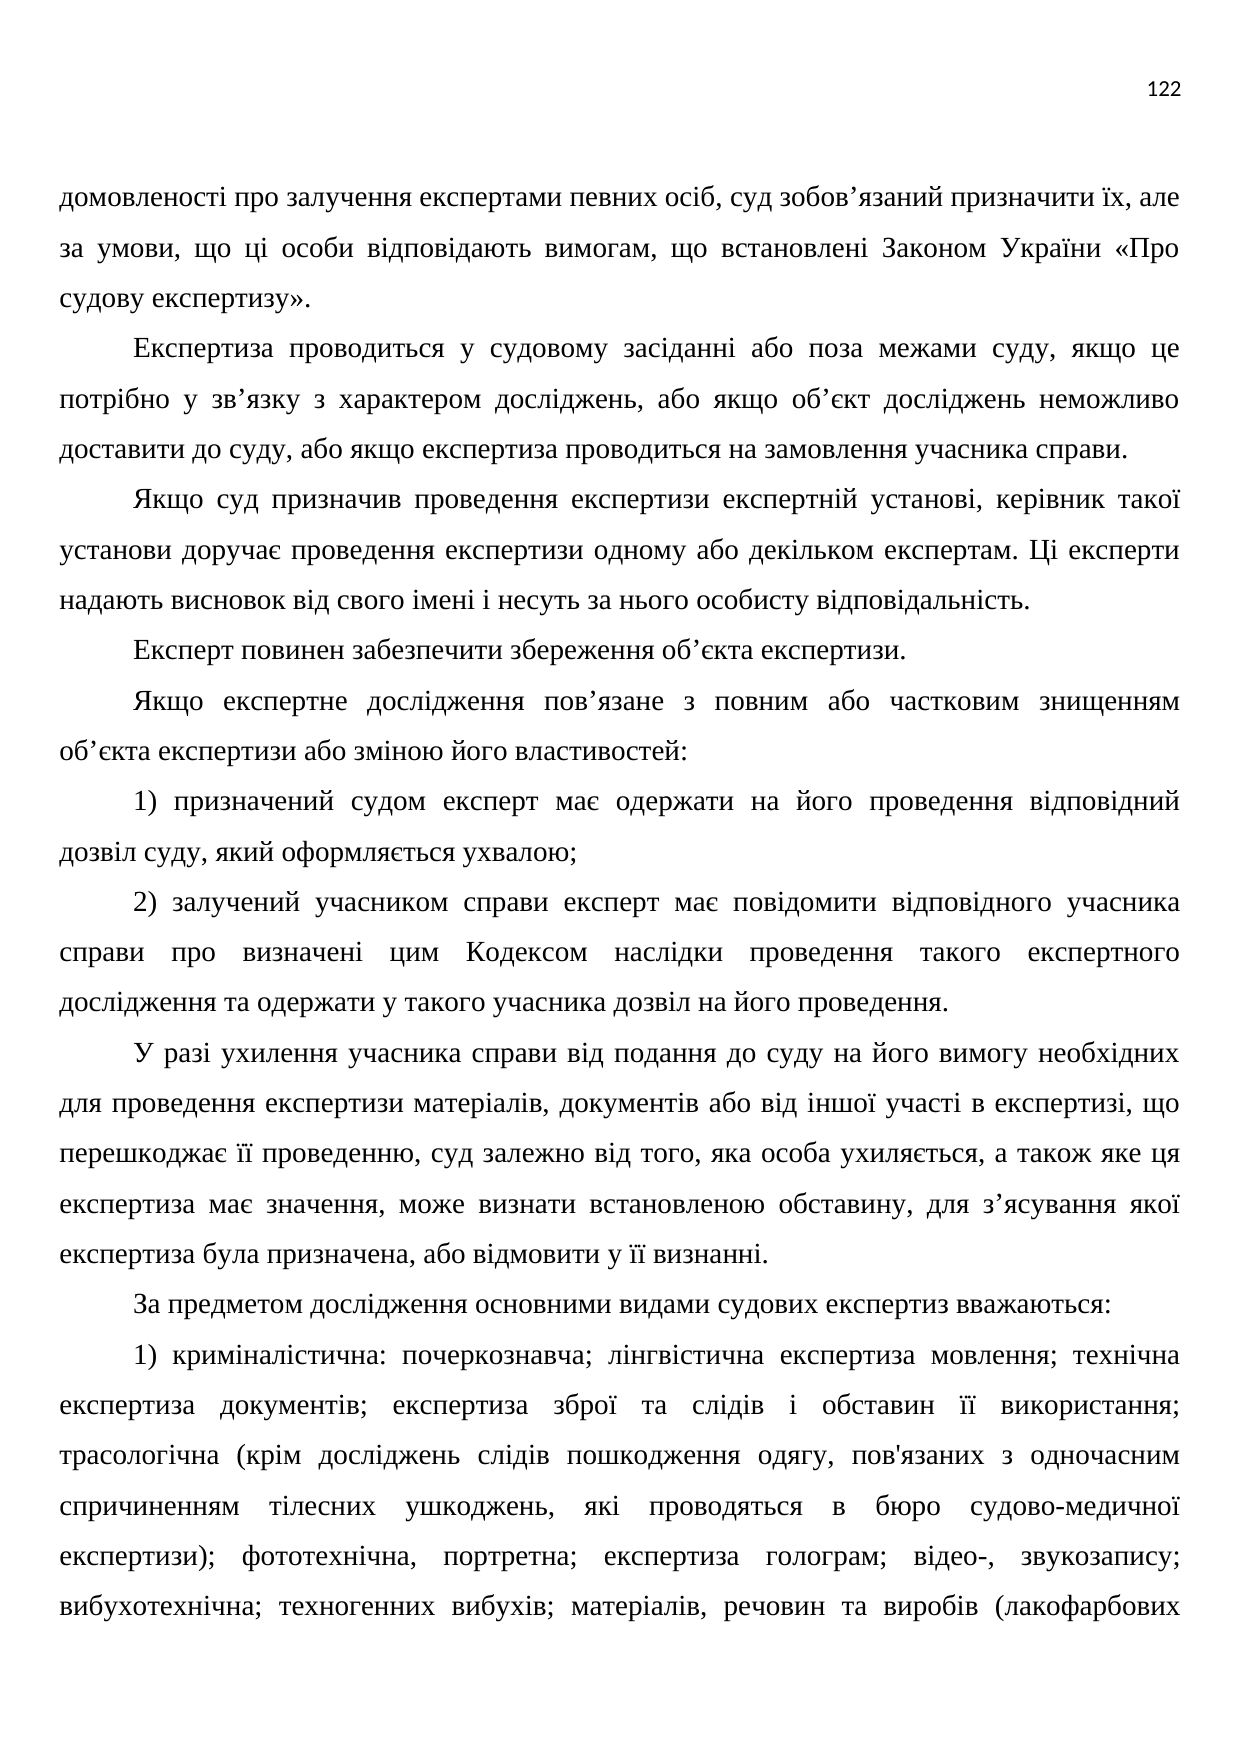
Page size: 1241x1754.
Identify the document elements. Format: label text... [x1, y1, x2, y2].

text 1) призначений судом експерт має одержати на його проведення відповідний дозвіл суду, який оформляється ухвалою; [59, 783, 1181, 867]
text Якщо суд призначив проведення експертизи експертній установі, керівник такої установи доручає проведення експертизи одному або декільком експертам. Ці експерти надають висновок від свого імені і несуть за нього особисту відповідальність. [59, 481, 1181, 616]
text 2) залучений учасником справи експерт має повідомити відповідного учасника справи про визначені цим Кодексом наслідки проведення такого експертного дослідження та одержати у такого учасника дозвіл на його проведення. [59, 884, 1181, 1018]
text У разі ухилення учасника справи від подання до суду на його вимогу необхідних для проведення експертизи матеріалів, документів або від іншої участі в експертизі, що перешкоджає її проведенню, суд залежно від того, яка особа ухиляється, а також яке ця експертиза має значення, може визнати встановленою обставину, для з’ясування якої експертиза була призначена, або відмовити у її визнанні. [59, 1035, 1181, 1270]
text Якщо експертне дослідження пов’язане з повним або частковим знищенням об’єкта експертизи або зміною його властивостей: [59, 683, 1181, 767]
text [59, 1337, 1181, 1622]
text За предметом дослідження основними видами судових експертиз вважаються: [59, 1286, 1181, 1320]
text Експерт повинен забезпечити збереження об’єкта експертизи. [59, 632, 1181, 666]
text Експертиза проводиться у судовому засіданні або поза межами суду, якщо це потрібно у зв’язку з характером досліджень, або якщо об’єкт досліджень неможливо доставити до суду, або якщо експертиза проводиться на замовлення учасника справи. [59, 331, 1181, 465]
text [59, 179, 1181, 314]
